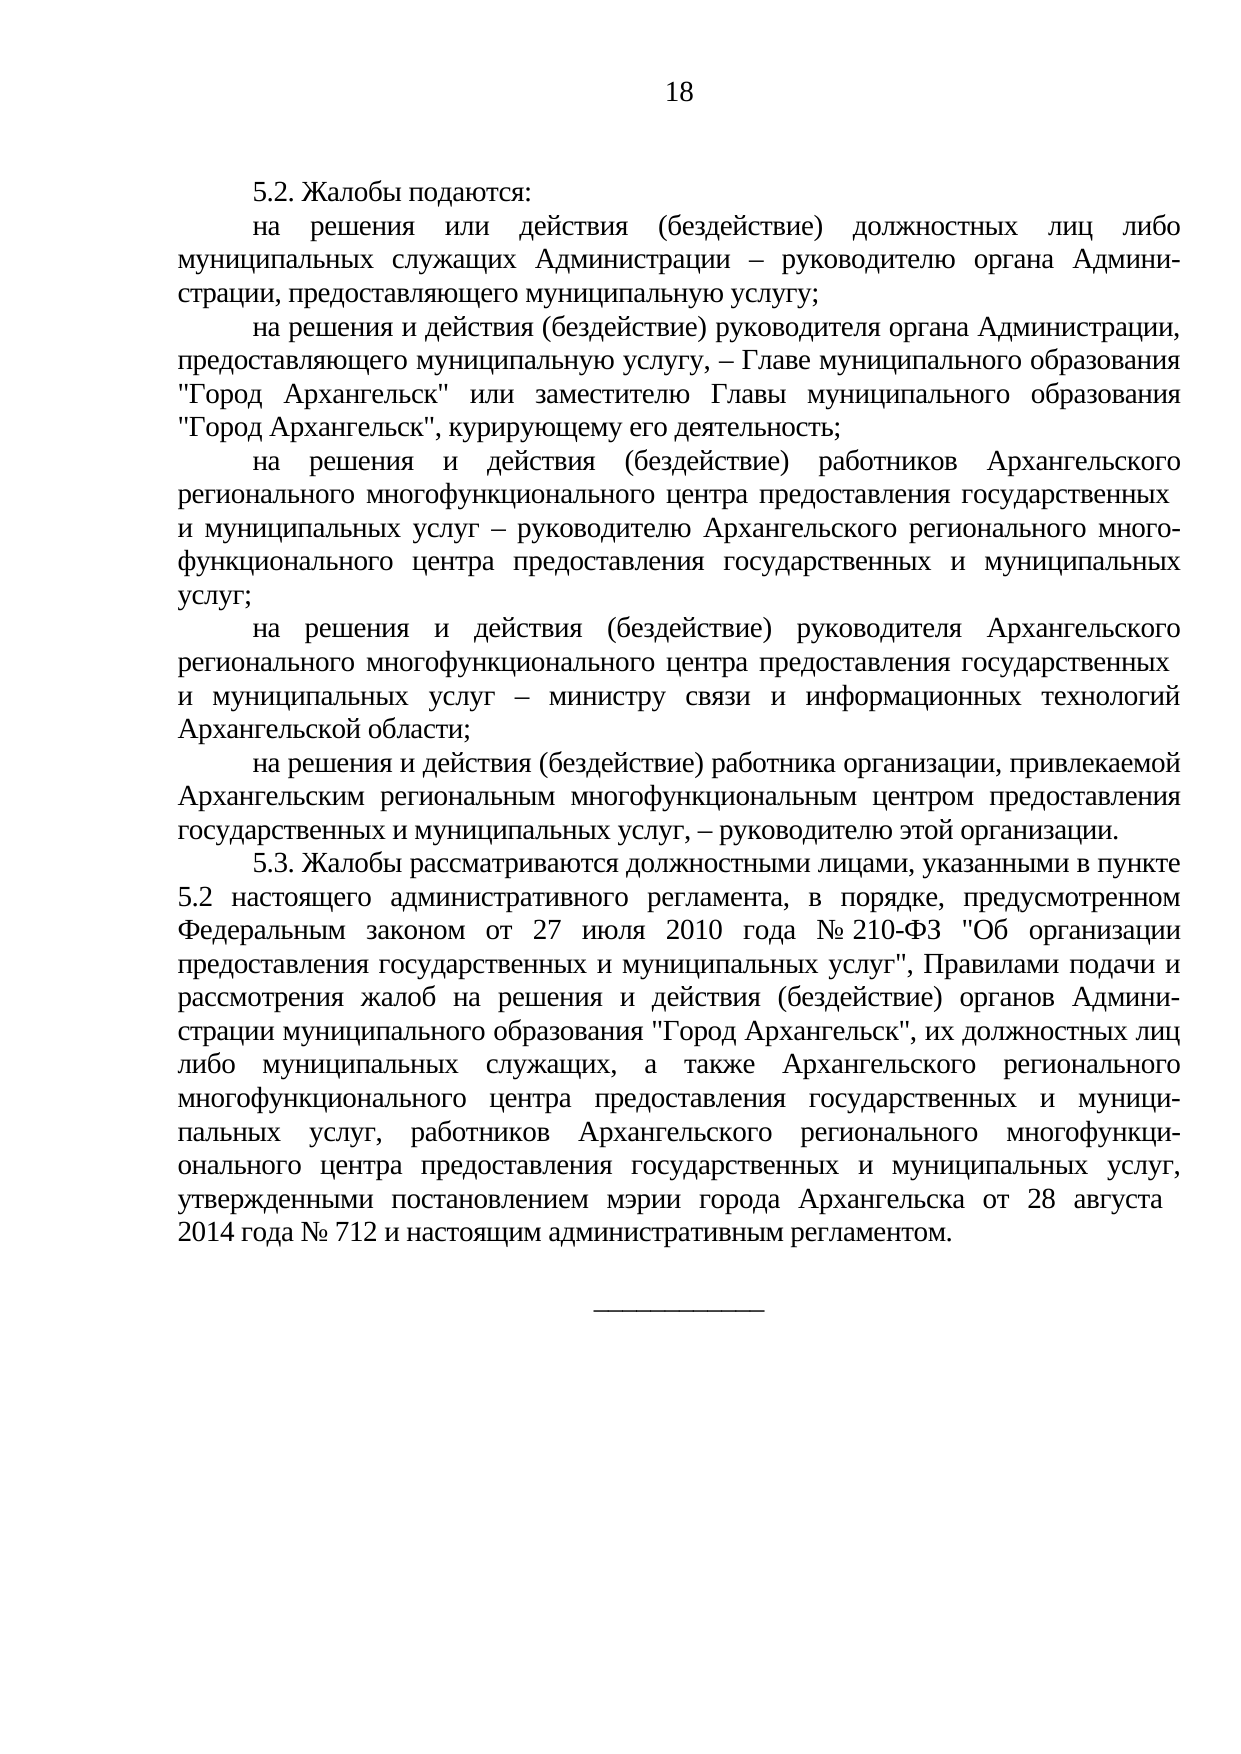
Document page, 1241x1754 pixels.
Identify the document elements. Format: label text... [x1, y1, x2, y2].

text ____________ [177, 1281, 1181, 1315]
text на решения и действия (бездействие) руководителя Архангельского регионального многофункционального центра предоставления государственных и муниципальных услуг – министру связи и информационных технологий Архангельской области; [177, 611, 1181, 745]
text на решения и действия (бездействие) работников Архангельского регионального многофункционального центра предоставления государственных и муниципальных услуг – руководителю Архангельского регионального много-функционального центра предоставления государственных и муниципальных услуг; [177, 443, 1181, 611]
text на решения и действия (бездействие) руководителя органа Администрации, предоставляющего муниципальную услугу, – Главе муниципального образования "Город Архангельск" или заместителю Главы муниципального образования "Город Архангельск", курирующему его деятельность; [177, 309, 1181, 443]
text на решения или действия (бездействие) должностных лиц либо муниципальных служащих Администрации – руководителю органа Админи-страции, предоставляющего муниципальную услугу; [177, 208, 1181, 309]
text 5.3. Жалобы рассматриваются должностными лицами, указанными в пункте 5.2 настоящего административного регламента, в порядке, предусмотренном Федеральным законом от 27 июля 2010 года № 210-ФЗ "Об организации предоставления государственных и муниципальных услуг", Правилами подачи и рассмотрения жалоб на решения и действия (бездействие) органов Админи-страции муниципального образования "Город Архангельск", их должностных лиц либо муниципальных служащих, а также Архангельского регионального многофункционального центра предоставления государственных и муници-пальных услуг, работников Архангельского регионального многофункци-онального центра предоставления государственных и муниципальных услуг, утвержденными постановлением мэрии города Архангельска от 28 августа 2014 года № 712 и настоящим административным регламентом. [177, 845, 1181, 1248]
text 5.2. Жалобы подаются: [177, 174, 1181, 208]
text на решения и действия (бездействие) работника организации, привлекаемой Архангельским региональным многофункциональным центром предоставления государственных и муниципальных услуг, – руководителю этой организации. [177, 745, 1181, 845]
